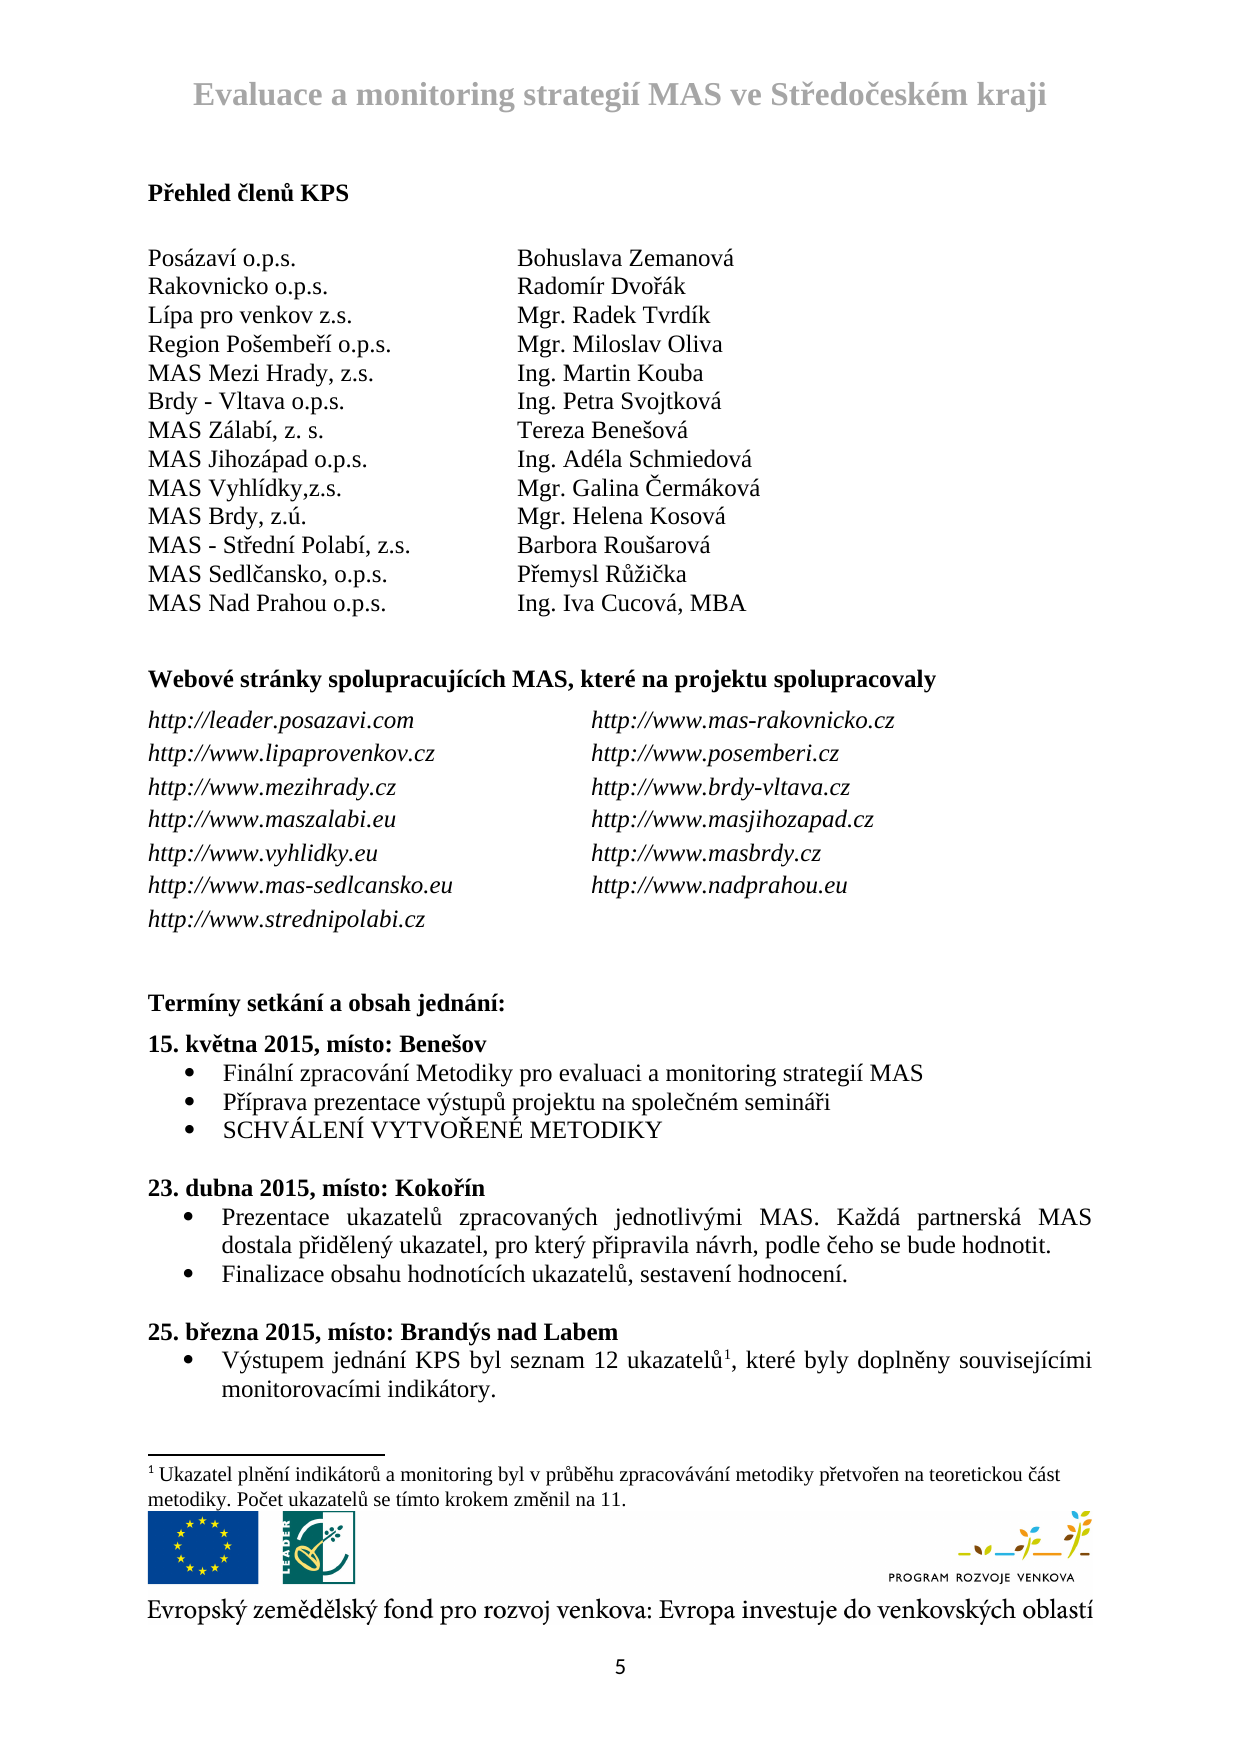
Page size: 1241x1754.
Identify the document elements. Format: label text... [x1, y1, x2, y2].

text Termíny setkání a obsah jednání: [148, 988, 1093, 1017]
text MAS Vyhlídky,z.s. Mgr. Galina Čermáková [148, 473, 1093, 501]
text MAS Brdy, z.ú. Mgr. Helena Kosová [148, 501, 1093, 530]
text Přehled členů KPS [148, 178, 1093, 207]
text 23. dubna 2015, místo: Kokořín [148, 1173, 1093, 1202]
text http://www.mezihrady.cz http://www.brdy-vltava.cz [148, 772, 1093, 800]
list Finalizace obsahu hodnotících ukazatelů, sestavení hodnocení. [184, 1259, 1093, 1288]
text http://leader.posazavi.com http://www.mas-rakovnicko.cz [148, 706, 1093, 734]
text http://www.lipaprovenkov.cz http://www.posemberi.cz [148, 738, 1093, 767]
text MAS Mezi Hrady, z.s. Ing. Martin Kouba [148, 358, 1093, 386]
text http://www.vyhlidky.eu http://www.masbrdy.cz [148, 838, 1093, 866]
list Výstupem jednání KPS byl seznam 12 ukazatelů, které byly doplněny souvisejícími monitorovacími indikátory. [184, 1346, 1093, 1403]
text 15. května 2015, místo: Benešov [148, 1029, 1093, 1058]
text http://www.mas-sedlcansko.eu http://www.nadprahou.eu [148, 871, 1093, 899]
list Příprava prezentace výstupů projektu na společném semináři [185, 1087, 1093, 1116]
text http://www.maszalabi.eu http://www.masjihozapad.cz [148, 804, 1093, 833]
text Lípa pro venkov z.s. Mgr. Radek Tvrdík [148, 300, 1093, 329]
text MAS Nad Prahou o.p.s. Ing. Iva Cucová, MBA [148, 588, 1093, 616]
text MAS Jihozápad o.p.s. Ing. Adéla Schmiedová [148, 444, 1093, 473]
text Brdy - Vltava o.p.s. Ing. Petra Svojtková [148, 386, 1093, 415]
text MAS - Střední Polabí, z.s. Barbora Roušarová [148, 530, 1093, 559]
picture [147, 1511, 1093, 1625]
text http://www.strednipolabi.cz [148, 904, 1093, 932]
text Region Pošembeří o.p.s. Mgr. Miloslav Oliva [148, 329, 1093, 358]
text MAS Sedlčansko, o.p.s. Přemysl Růžička [148, 559, 1093, 588]
list Prezentace ukazatelů zpracovaných jednotlivými MAS. Každá partnerská MAS dostala přidělený ukazatel, pro který připravila návrh, podle čeho se bude hodnotit. [184, 1202, 1093, 1259]
text 25. března 2015, místo: Brandýs nad Labem [148, 1317, 1093, 1346]
text Rakovnicko o.p.s. Radomír Dvořák [148, 271, 1093, 300]
text Webové stránky spolupracujících MAS, které na projektu spolupracovaly [148, 664, 1093, 693]
list Finální zpracování Metodiky pro evaluaci a monitoring strategií MAS [185, 1058, 1093, 1087]
text MAS Zálabí, z. s. Tereza Benešová [148, 415, 1093, 444]
text Posázaví o.p.s. Bohuslava Zemanová [148, 243, 1093, 271]
list SCHVÁLENÍ VYTVOŘENÉ METODIKY [185, 1116, 1093, 1144]
